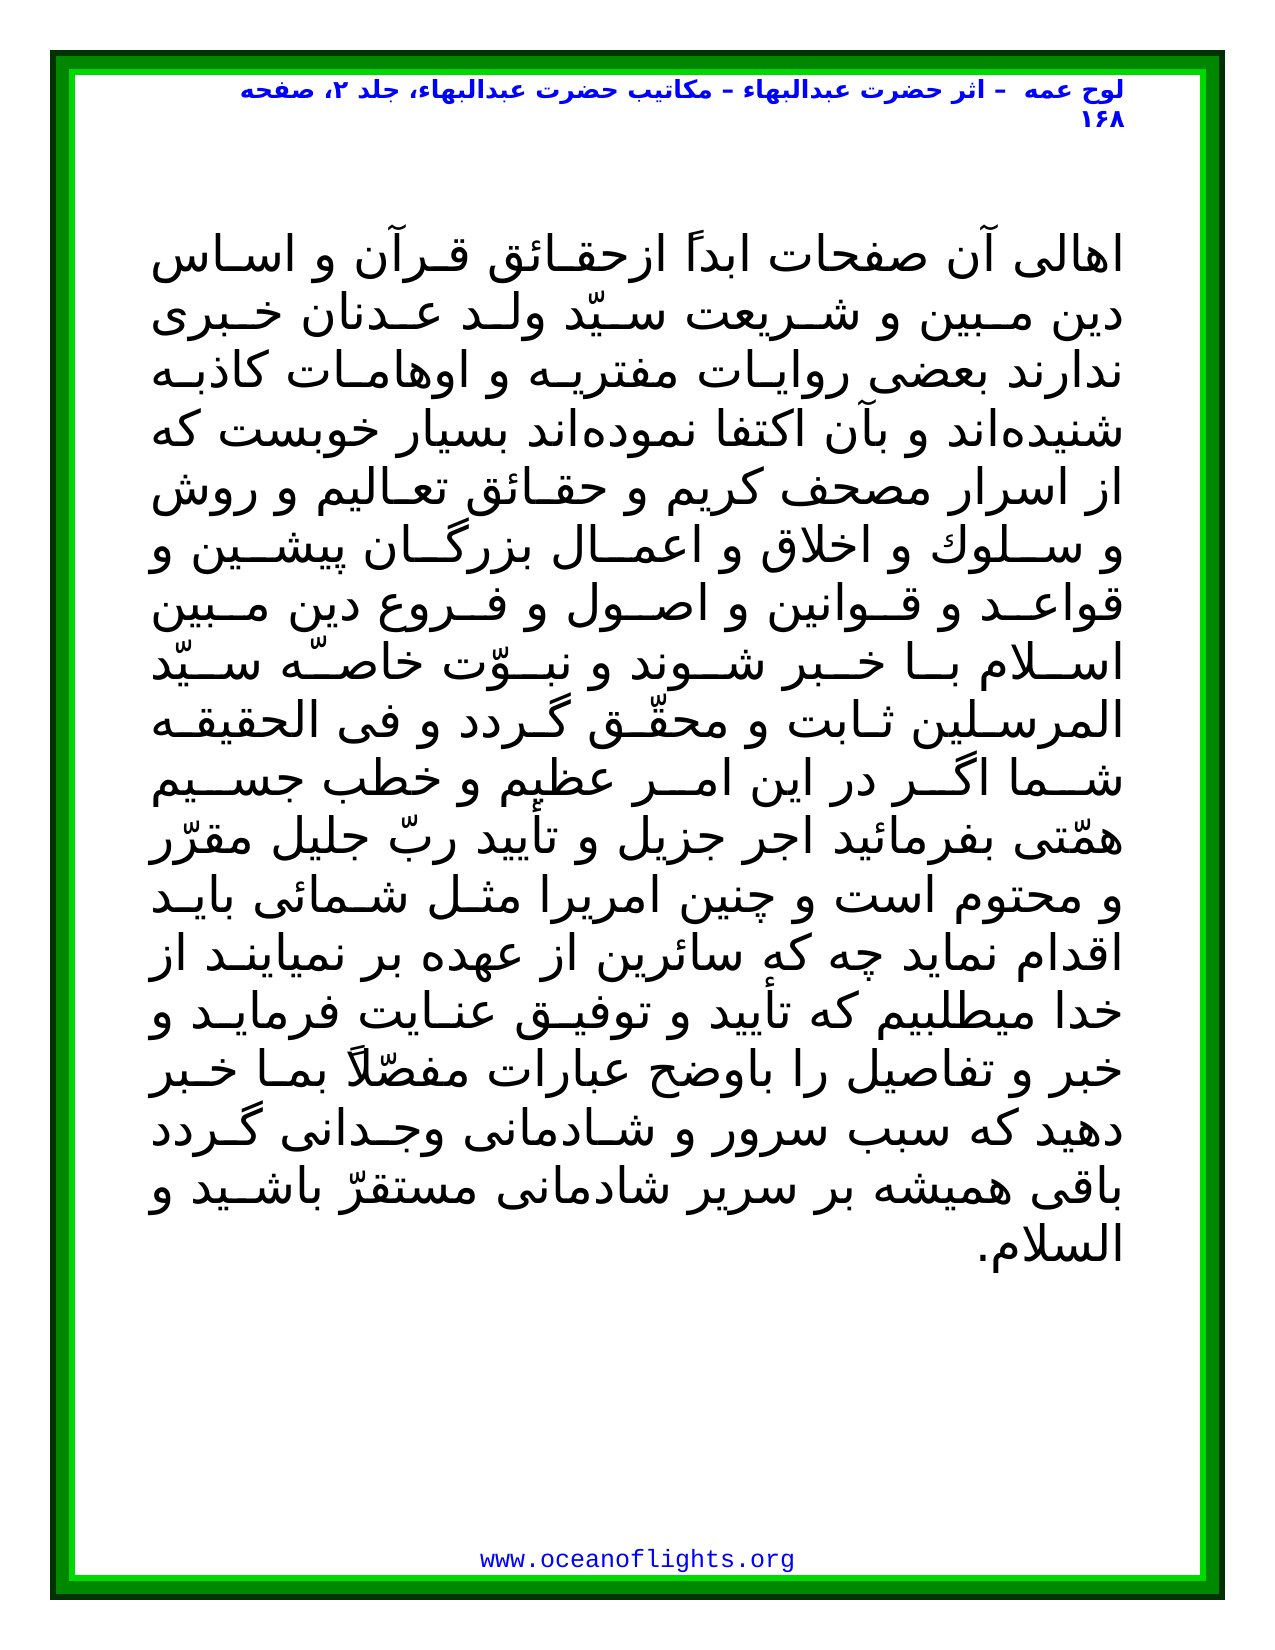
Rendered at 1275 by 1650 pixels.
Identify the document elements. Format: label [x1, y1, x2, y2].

text [150, 225, 1125, 1273]
